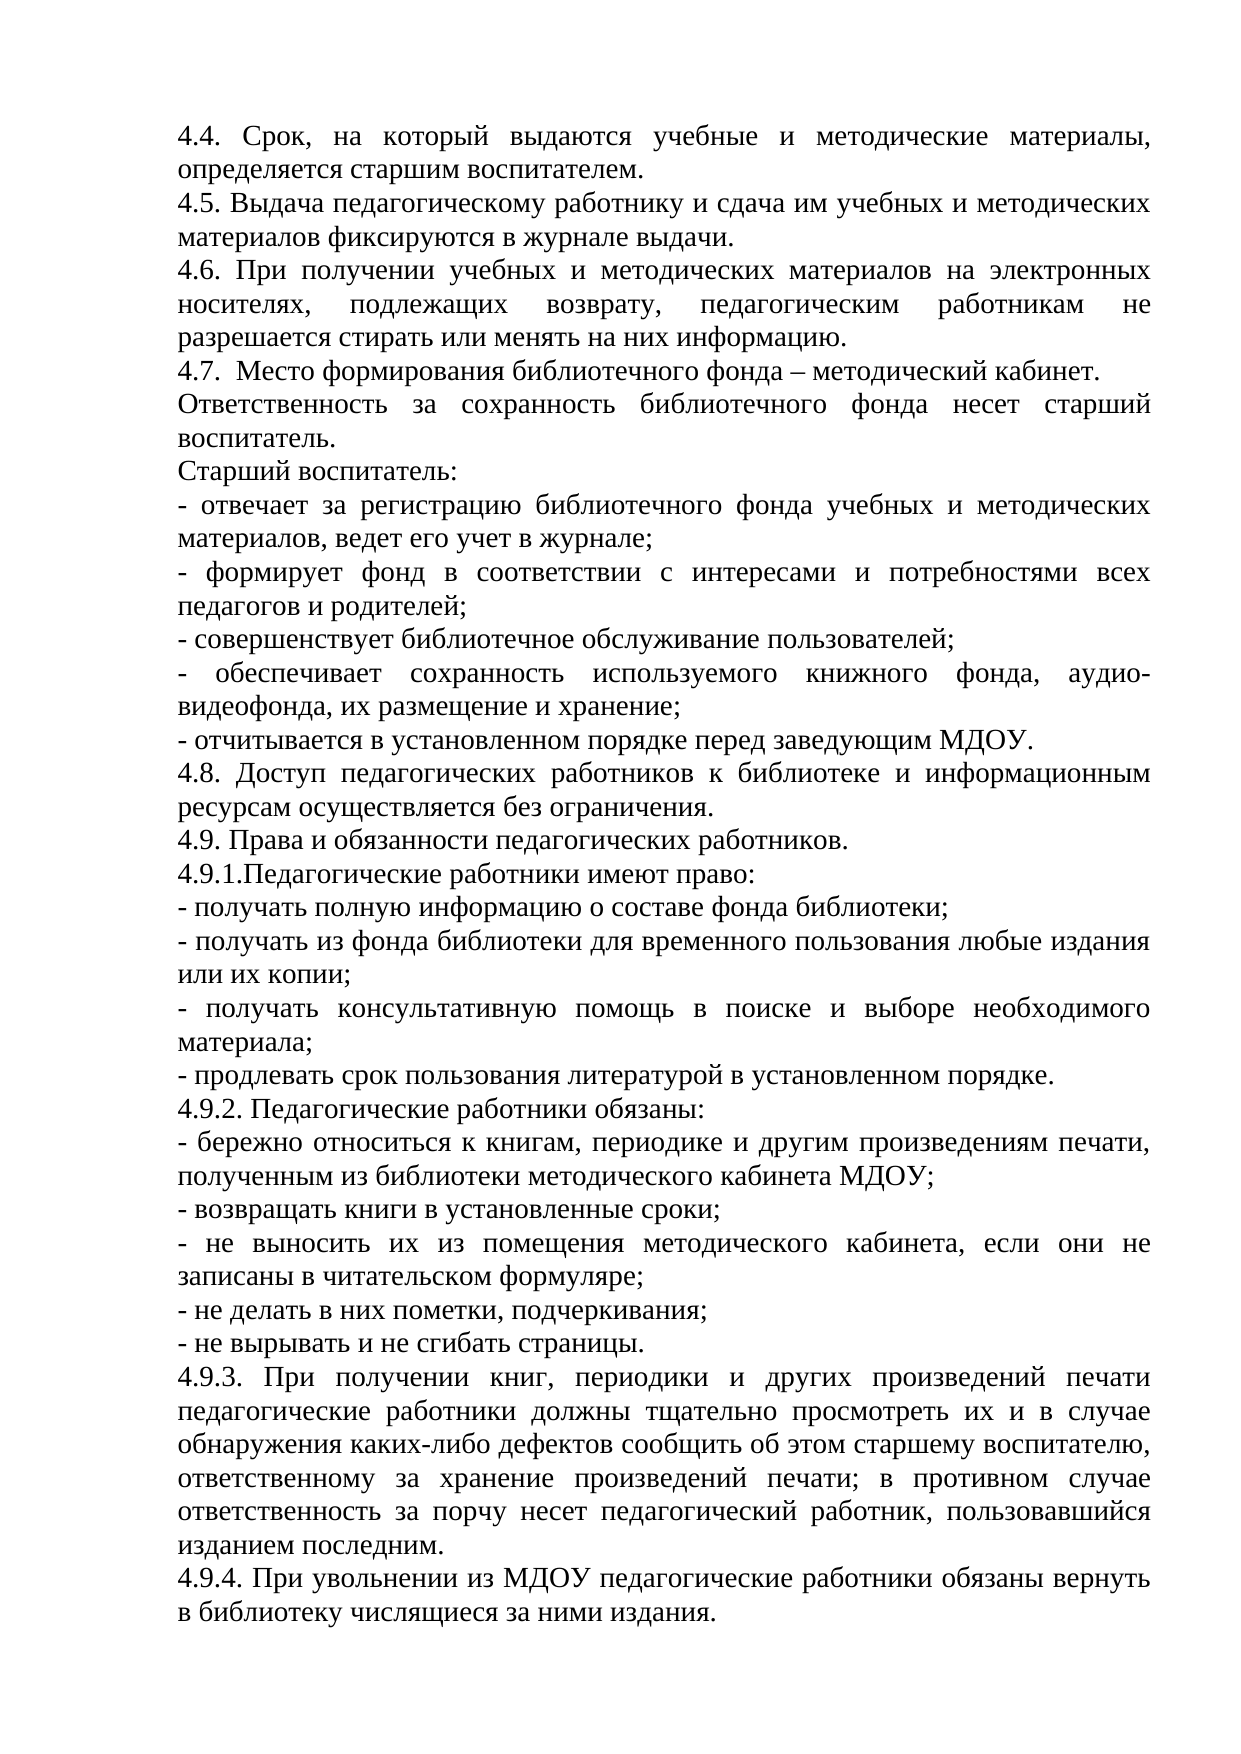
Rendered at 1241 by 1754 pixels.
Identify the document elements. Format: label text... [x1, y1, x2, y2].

text - совершенствует библиотечное обслуживание пользователей; [177, 621, 1152, 655]
text 4.7. Место формирования библиотечного фонда – методический кабинет. [177, 353, 1152, 386]
text - бережно относиться к книгам, периодике и другим произведениям печати, полученным из библиотеки методического кабинета МДОУ; [177, 1124, 1152, 1191]
text - получать консультативную помощь в поиске и выборе необходимого материала; [177, 990, 1152, 1057]
text 4.9.4. При увольнении из МДОУ педагогические работники обязаны вернуть в библиотеку числящиеся за ними издания. [177, 1560, 1152, 1627]
text 4.9.3. При получении книг, периодики и других произведений печати педагогические работники должны тщательно просмотреть их и в случае обнаружения каких-либо дефектов сообщить об этом старшему воспитателю, ответственному за хранение произведений печати; в противном случае ответственность за порчу несет педагогический работник, пользовавшийся изданием последним. [177, 1359, 1152, 1560]
text - не вырывать и не сгибать страницы. [177, 1326, 1152, 1359]
text 4.4. Срок, на который выдаются учебные и методические материалы, определяется старшим воспитателем. [177, 118, 1152, 185]
text Ответственность за сохранность библиотечного фонда несет старший воспитатель. [177, 386, 1152, 453]
text - продлевать срок пользования литературой в установленном порядке. [177, 1057, 1152, 1091]
text 4.9. Права и обязанности педагогических работников. [177, 822, 1152, 856]
text - не выносить их из помещения методического кабинета, если они не записаны в читательском формуляре; [177, 1225, 1152, 1292]
text Старший воспитатель: [177, 453, 1152, 487]
text - обеспечивает сохранность используемого книжного фонда, аудио- видеофонда, их размещение и хранение; [177, 655, 1152, 722]
text - отвечает за регистрацию библиотечного фонда учебных и методических материалов, ведет его учет в журнале; [177, 487, 1152, 554]
text - формирует фонд в соответствии с интересами и потребностями всех педагогов и родителей; [177, 554, 1152, 621]
text - получать из фонда библиотеки для временного пользования любые издания или их копии; [177, 923, 1152, 990]
text 4.9.1.Педагогические работники имеют право: [177, 856, 1152, 889]
text 4.5. Выдача педагогическому работнику и сдача им учебных и методических материалов фиксируются в журнале выдачи. [177, 185, 1152, 252]
text - получать полную информацию о составе фонда библиотеки; [177, 889, 1152, 923]
text 4.8. Доступ педагогических работников к библиотеке и информационным ресурсам осуществляется без ограничения. [177, 755, 1152, 822]
text - отчитывается в установленном порядке перед заведующим МДОУ. [177, 722, 1152, 755]
text - не делать в них пометки, подчеркивания; [177, 1292, 1152, 1326]
text - возвращать книги в установленные сроки; [177, 1191, 1152, 1225]
text 4.9.2. Педагогические работники обязаны: [177, 1091, 1152, 1124]
text 4.6. При получении учебных и методических материалов на электронных носителях, подлежащих возврату, педагогическим работникам не разрешается стирать или менять на них информацию. [177, 252, 1152, 353]
